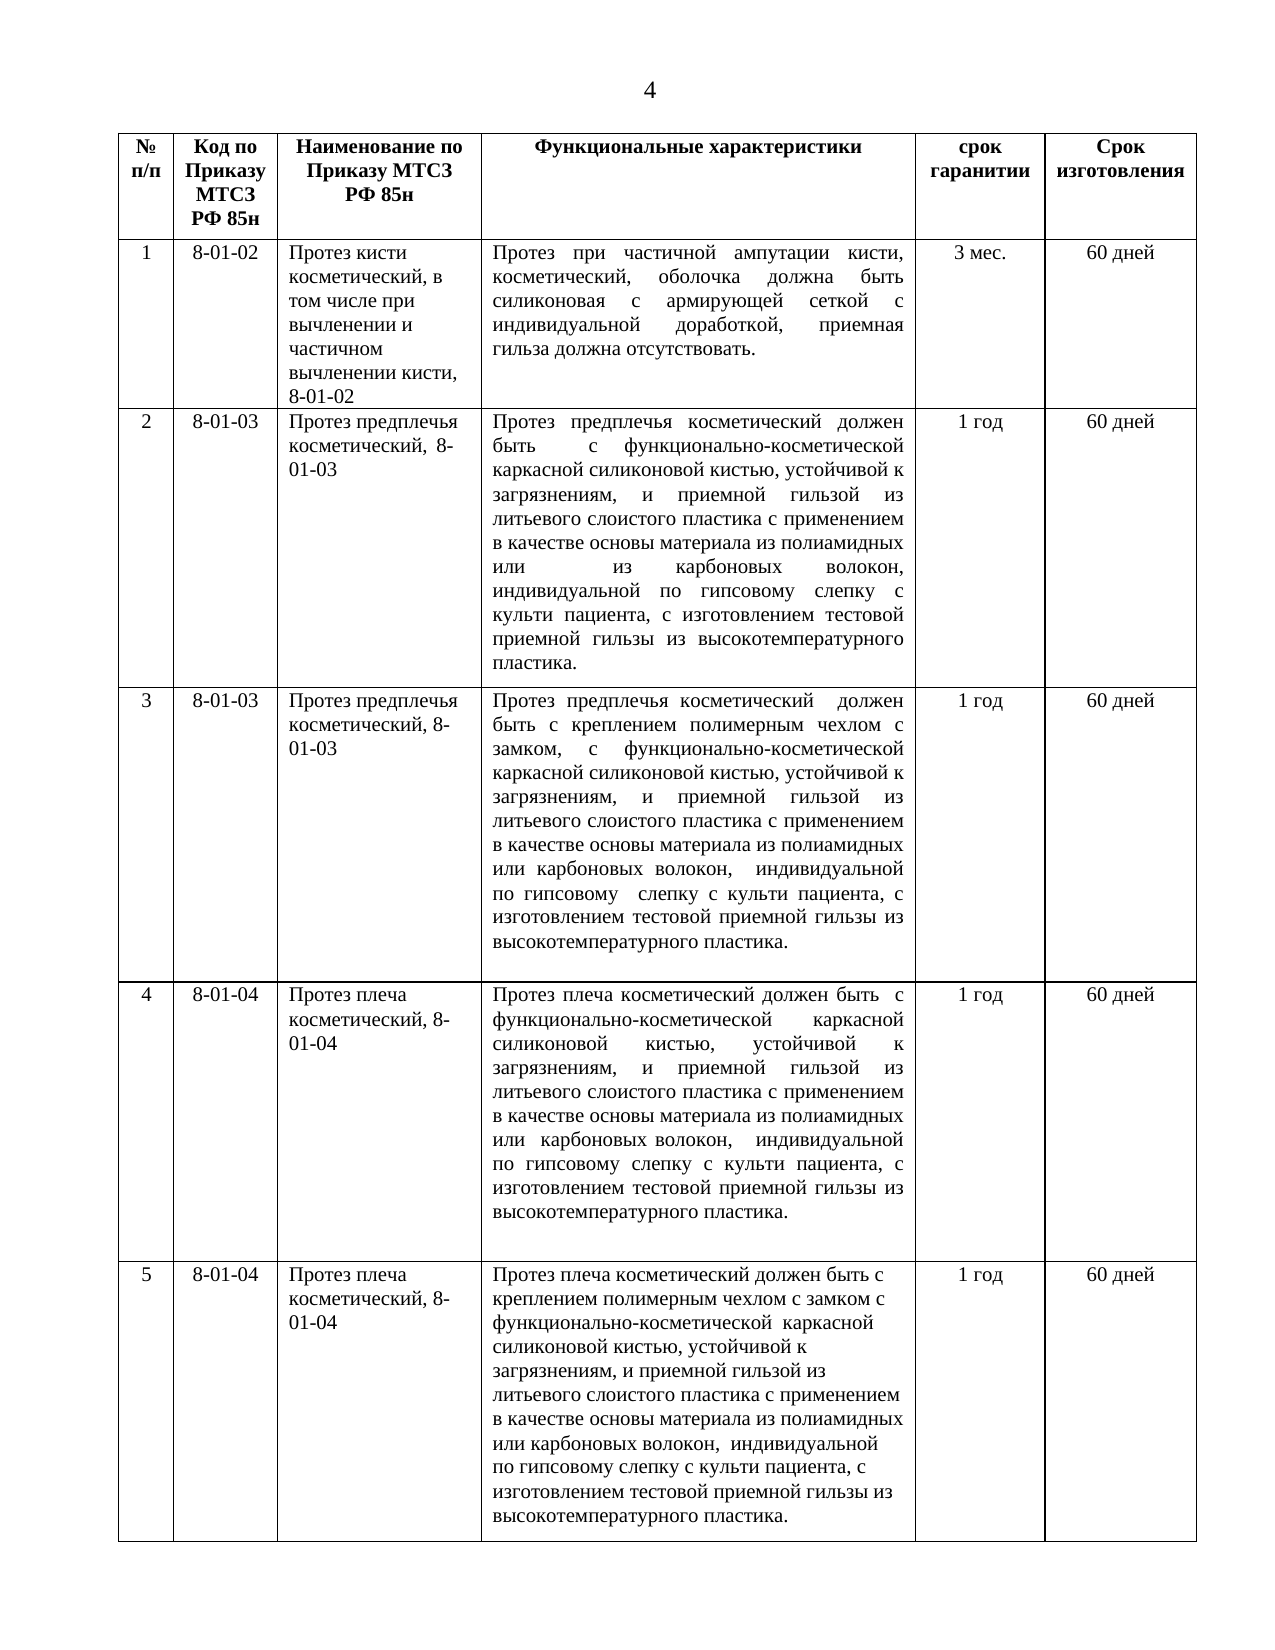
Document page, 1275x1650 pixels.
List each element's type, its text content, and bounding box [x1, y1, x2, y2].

table_cell Протез при частичной ампутации кисти, косметический, оболочка должна быть силиконовая с армирующей сеткой с индивидуальной доработкой, приемная гильза должна отсутствовать. [482, 240, 915, 408]
table_cell 8-01-03 [174, 688, 277, 981]
table_header Срок изготовления [1046, 134, 1196, 239]
table_header Функциональные характеристики [482, 134, 915, 239]
table_cell 1 год [916, 983, 1044, 1261]
table_cell Протез плеча косметический, 8-01-04 [278, 983, 481, 1261]
table_cell 8-01-03 [174, 409, 277, 687]
table_cell 1 год [916, 1262, 1044, 1541]
table_cell Протез плеча косметический должен быть с функционально-косметической каркасной силиконовой кистью, устойчивой к загрязнениям, и приемной гильзой из литьевого слоистого пластика с применением в качестве основы материала из полиамидных или карбоновых волокон, индивидуальной по гипсовому слепку с культи пациента, с изготовлением тестовой приемной гильзы из высокотемпературного пластика. [482, 983, 915, 1261]
table_header срок гаранитии [916, 134, 1044, 239]
table_header Наименование по Приказу МТСЗ РФ 85н [278, 134, 481, 239]
table_cell 3 [119, 688, 173, 981]
table_cell 60 дней [1046, 688, 1196, 981]
table_cell Протез кисти косметический, в том числе при вычленении и частичном вычленении кисти, 8-01-02 [278, 240, 481, 408]
table_cell 60 дней [1046, 983, 1196, 1261]
table_cell 1 год [916, 409, 1044, 687]
table_cell 60 дней [1046, 409, 1196, 687]
table_cell Протез предплечья косметический должен быть с креплением полимерным чехлом с замком, с функционально-косметической каркасной силиконовой кистью, устойчивой к загрязнениям, и приемной гильзой из литьевого слоистого пластика с применением в качестве основы материала из полиамидных или карбоновых волокон, индивидуальной по гипсовому слепку с культи пациента, с изготовлением тестовой приемной гильзы из высокотемпературного пластика. [482, 688, 915, 981]
table_cell Протез предплечья косметический должен быть с функционально-косметической каркасной силиконовой кистью, устойчивой к загрязнениям, и приемной гильзой из литьевого слоистого пластика с применением в качестве основы материала из полиамидных или из карбоновых волокон, индивидуальной по гипсовому слепку с культи пациента, с изготовлением тестовой приемной гильзы из высокотемпературного пластика. [482, 409, 915, 687]
table_cell Протез плеча косметический, 8-01-04 [278, 1262, 481, 1541]
table_cell Протез предплечья косметический, 8-01-03 [278, 688, 481, 981]
table_cell 4 [119, 983, 173, 1261]
table_cell 1 [119, 240, 173, 408]
table_cell 60 дней [1046, 1262, 1196, 1541]
table_cell Протез плеча косметический должен быть с креплением полимерным чехлом с замком с функционально-косметической каркасной силиконовой кистью, устойчивой к загрязнениям, и приемной гильзой из литьевого слоистого пластика с применением в качестве основы материала из полиамидных или карбоновых волокон, индивидуальной по гипсовому слепку с культи пациента, с изготовлением тестовой приемной гильзы из высокотемпературного пластика. [482, 1262, 915, 1541]
table_cell 1 год [916, 688, 1044, 981]
table_cell 5 [119, 1262, 173, 1541]
table_cell 2 [119, 409, 173, 687]
table_cell 3 мес. [916, 240, 1044, 408]
table_header № п/п [119, 134, 173, 239]
table_header Код по Приказу МТСЗ РФ 85н [174, 134, 277, 239]
table_cell 8-01-02 [174, 240, 277, 408]
table_cell 8-01-04 [174, 983, 277, 1261]
table_cell Протез предплечья косметический, 8-01-03 [278, 409, 481, 687]
table_cell 8-01-04 [174, 1262, 277, 1541]
table_cell 60 дней [1046, 240, 1196, 408]
